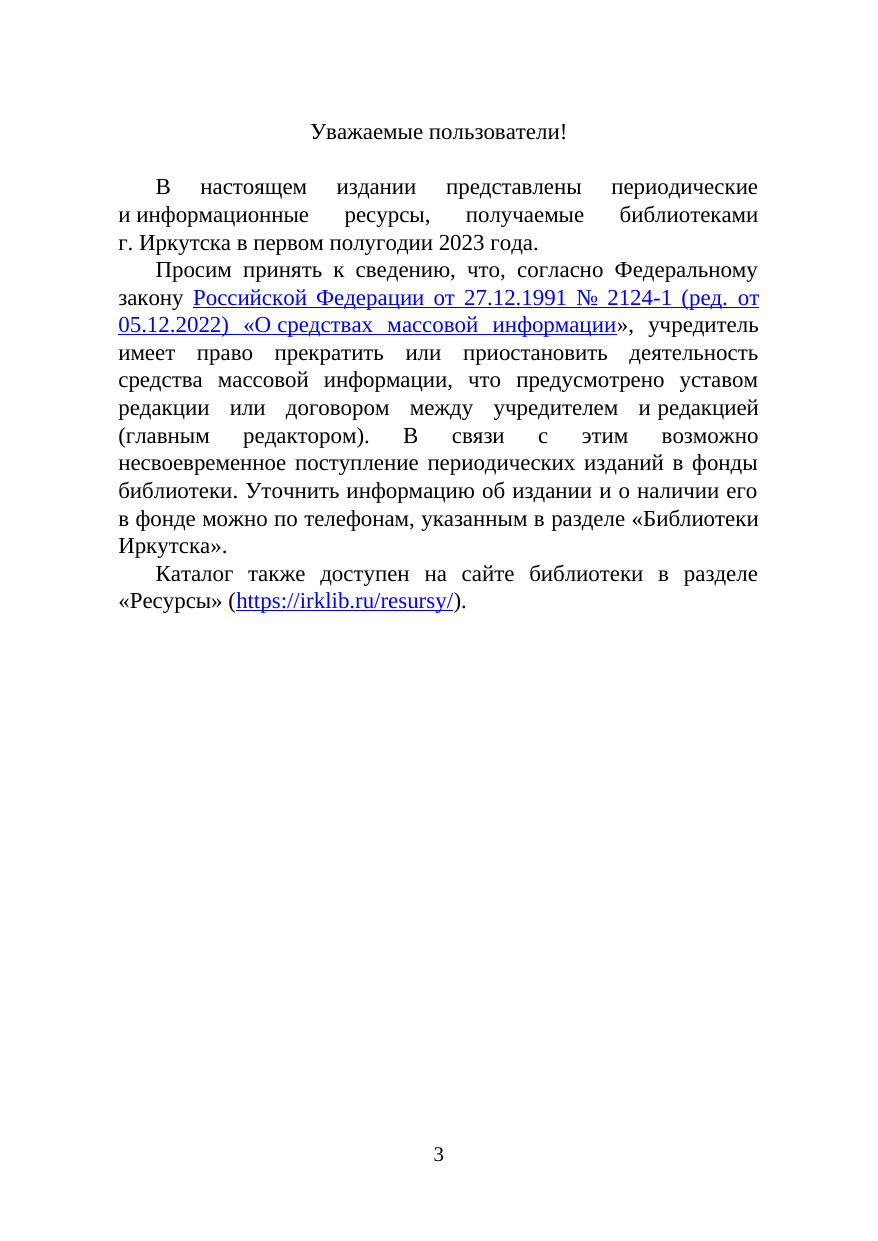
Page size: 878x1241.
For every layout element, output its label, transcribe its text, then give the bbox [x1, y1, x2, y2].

text Каталог также доступен на сайте библиотеки в разделе «Ресурсы» (https://irklib.ru/resursy/). [118, 560, 759, 614]
text В настоящем издании представлены периодические и информационные ресурсы, получаемые библиотеками г. Иркутска в первом полугодии 2023 года. [118, 173, 759, 255]
text Просим принять к сведению, что, согласно Федеральному закону Российской Федерации от 27.12.1991 № 2124-1 (ред. от 05.12.2022) «О средствах массовой информации», учредитель имеет право прекратить или приостановить деятельность средства массовой информации, что предусмотрено уставом редакции или договором между учредителем и редакцией (главным редактором). В связи с этим возможно несвоевременное поступление периодических изданий в фонды библиотеки. Уточнить информацию об издании и о наличии его в фонде можно по телефонам, указанным в разделе «Библиотеки Иркутска». [118, 256, 759, 558]
text Уважаемые пользователи! [118, 118, 759, 144]
